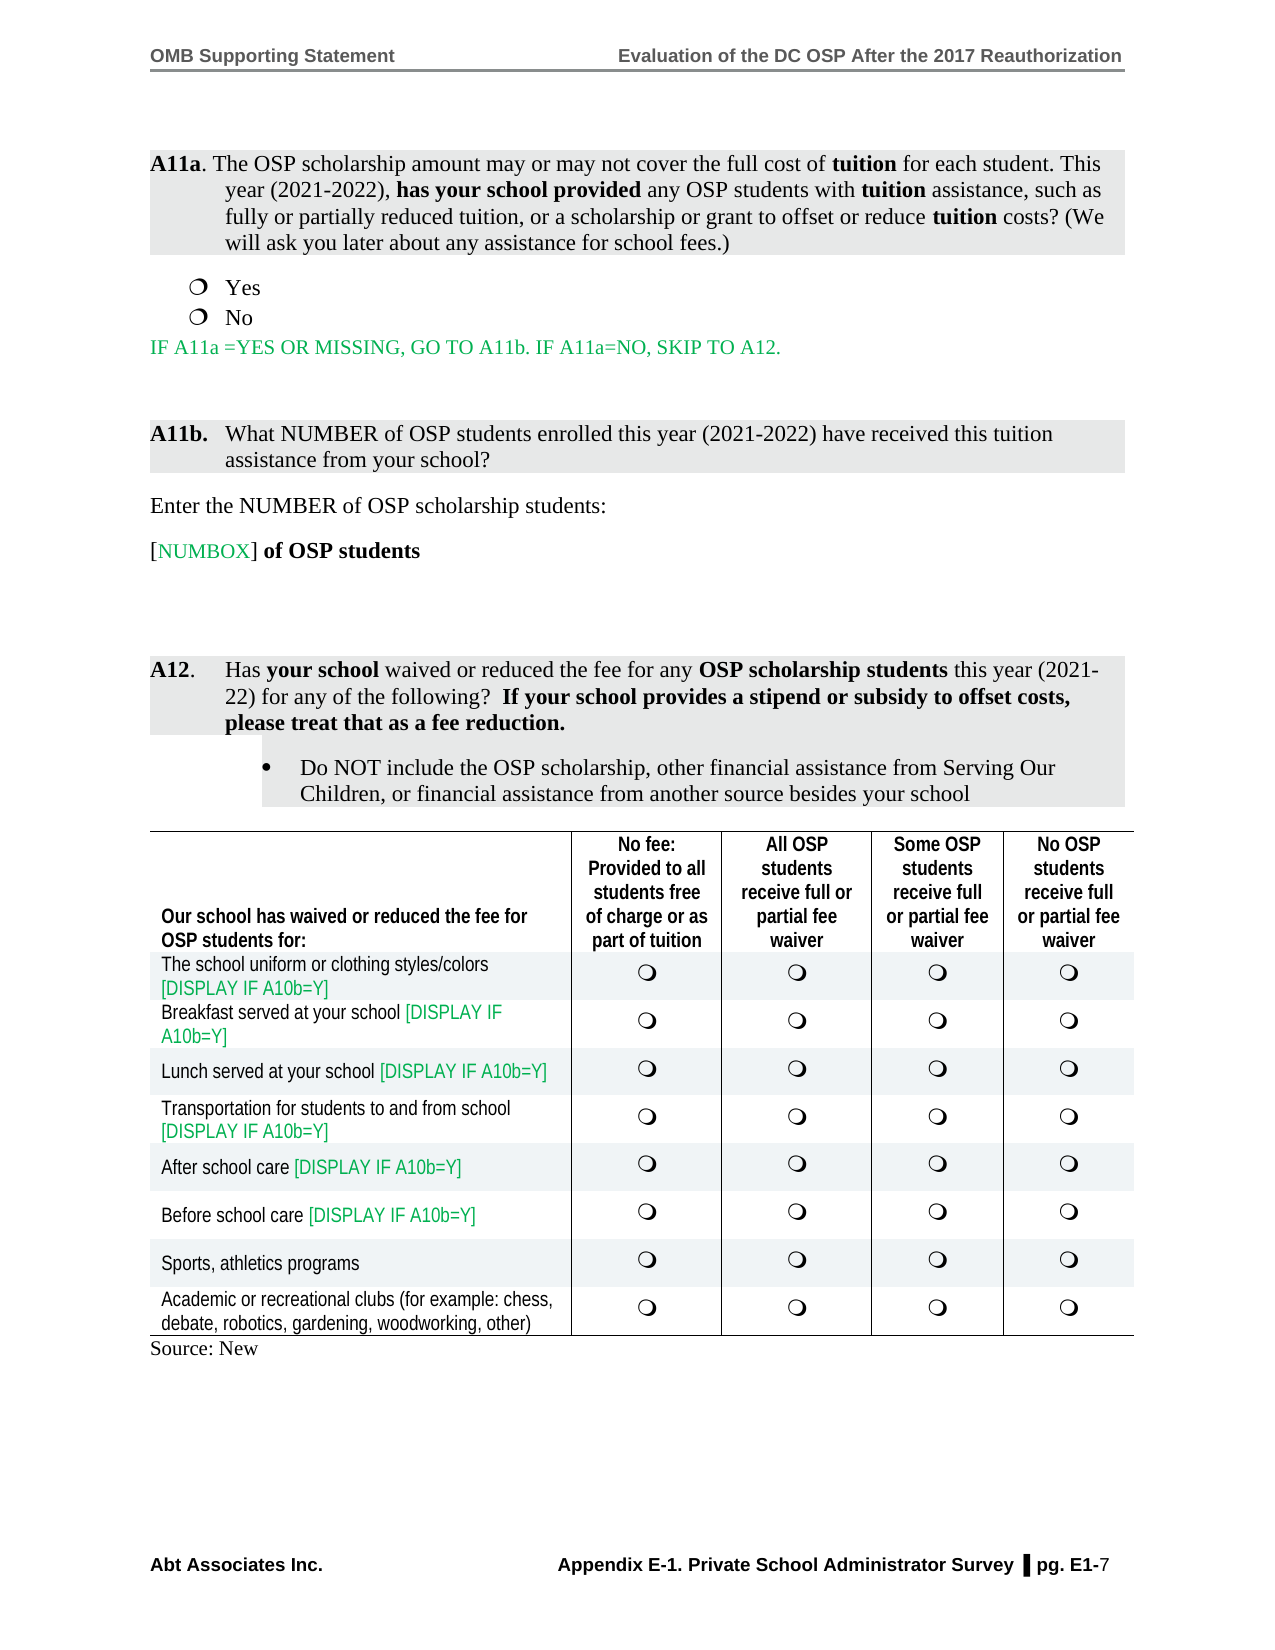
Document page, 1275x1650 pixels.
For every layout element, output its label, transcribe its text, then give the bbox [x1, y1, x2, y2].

table_cell [722, 1143, 871, 1191]
table_cell The school uniform or clothing styles/colors [DISPLAY IF A10b=Y] [150, 952, 571, 1000]
table_cell [572, 1239, 721, 1287]
table_cell [872, 1048, 1003, 1095]
list Do NOT include the OSP scholarship, other financial assistance from Serving Our Children, or financial assistance from another source besides your school [262, 754, 1125, 807]
table_cell [572, 1095, 721, 1143]
table_header No fee: Provided to all students free of charge or as part of tuition [572, 832, 721, 952]
table_cell [872, 952, 1003, 1000]
table_cell [872, 1095, 1003, 1143]
table_cell [1004, 1287, 1134, 1335]
table_cell [872, 1287, 1003, 1335]
table_header All OSP students receive full or partial fee waiver [722, 832, 871, 952]
table_cell [722, 952, 871, 1000]
list Yes [187, 274, 1125, 301]
table_cell [1004, 1191, 1134, 1239]
table_cell [722, 1048, 871, 1095]
table_header No OSP students receive full or partial fee waiver [1004, 832, 1134, 952]
table_cell Sports, athletics programs [150, 1239, 571, 1287]
table_cell [872, 1191, 1003, 1239]
table_cell [872, 1239, 1003, 1287]
text A12. Has your school waived or reduced the fee for any OSP scholarship students this year (2021-22) for any of the following? If your school provides a stipend or subsidy to offset costs, please treat that as a fee reduction. [150, 656, 1125, 735]
table_cell [722, 1000, 871, 1048]
table_cell [872, 1143, 1003, 1191]
table_cell [722, 1287, 871, 1335]
table_cell Breakfast served at your school [DISPLAY IF A10b=Y] [150, 1000, 571, 1048]
table_cell [722, 1191, 871, 1239]
table_cell [572, 952, 721, 1000]
table_cell After school care [DISPLAY IF A10b=Y] [150, 1143, 571, 1191]
text A11a. The OSP scholarship amount may or may not cover the full cost of tuition for each student. This year (2021-2022), has your school provided any OSP students with tuition assistance, such as fully or partially reduced tuition, or a scholarship or grant to offset or reduce tuition costs? (We will ask you later about any assistance for school fees.) [150, 150, 1125, 255]
table_cell [572, 1287, 721, 1335]
text Enter the NUMBER of OSP scholarship students: [150, 492, 1125, 518]
table_cell [572, 1143, 721, 1191]
text A11b. What NUMBER of OSP students enrolled this year (2021-2022) have received this tuition assistance from your school? [150, 420, 1125, 473]
table_cell [1004, 1048, 1134, 1095]
table_cell [572, 1000, 721, 1048]
table_cell [1004, 1095, 1134, 1143]
table_cell [1004, 952, 1134, 1000]
table_cell [1004, 1239, 1134, 1287]
list No [187, 304, 1125, 331]
table_cell [872, 1000, 1003, 1048]
table_header Some OSP students receive full or partial fee waiver [872, 832, 1003, 952]
text [NUMBOX] of OSP students [150, 537, 1125, 563]
table_cell Before school care [DISPLAY IF A10b=Y] [150, 1191, 571, 1239]
table_cell [572, 1048, 721, 1095]
table_header Our school has waived or reduced the fee for OSP students for: [150, 832, 571, 952]
table_cell Academic or recreational clubs (for example: chess, debate, robotics, gardening, woodworking, other) [150, 1287, 571, 1335]
table_cell [1004, 1143, 1134, 1191]
table_cell [572, 1191, 721, 1239]
text IF A11a =YES OR MISSING, GO TO A11b. IF A11a=NO, SKIP TO A12. [150, 334, 1125, 359]
table_cell Transportation for students to and from school [DISPLAY IF A10b=Y] [150, 1095, 571, 1143]
table_cell [722, 1239, 871, 1287]
table_cell [722, 1095, 871, 1143]
text Source: New [150, 1336, 1125, 1360]
table_cell [1004, 1000, 1134, 1048]
table_cell Lunch served at your school [DISPLAY IF A10b=Y] [150, 1048, 571, 1095]
